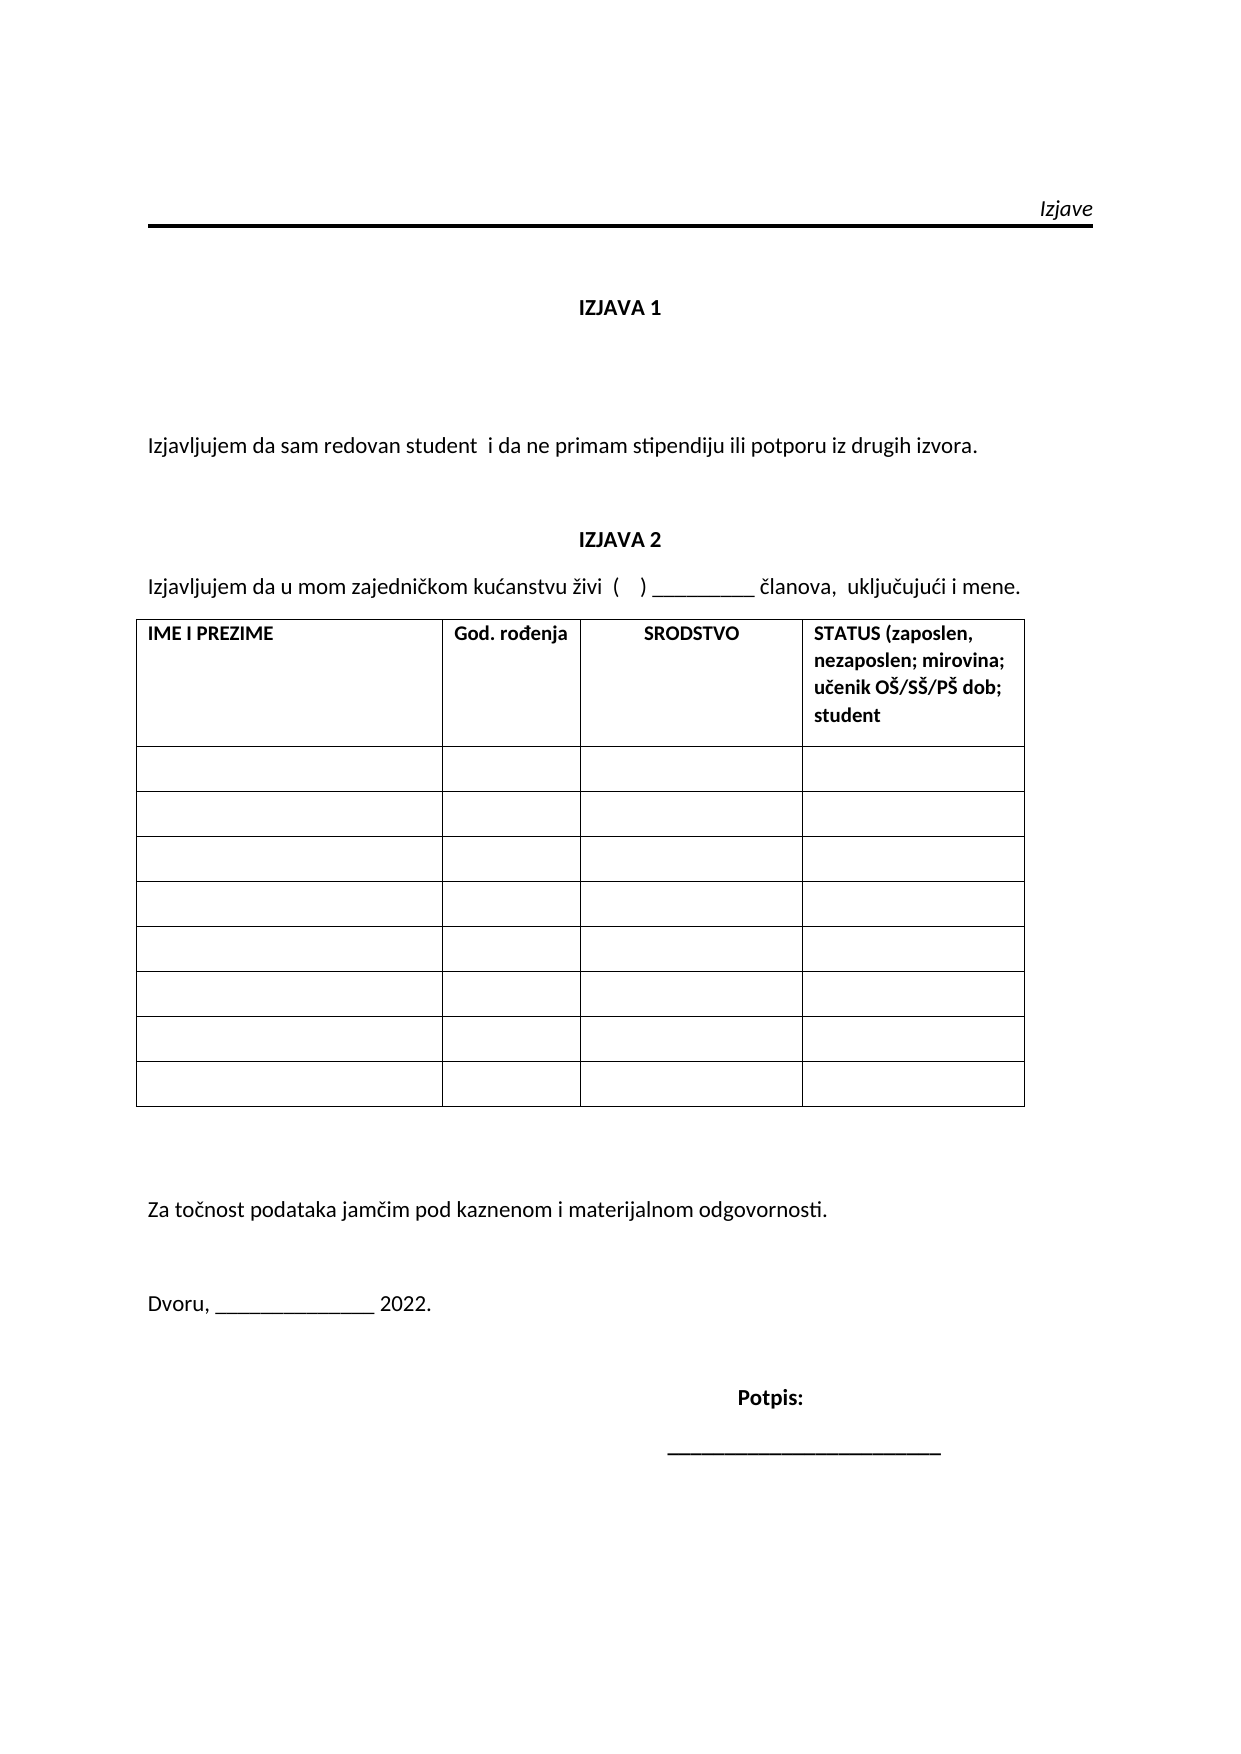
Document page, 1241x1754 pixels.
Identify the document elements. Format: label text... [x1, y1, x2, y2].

text Izjavljujem da sam redovan student i da ne primam stipendiju ili potporu iz drugih izvora. [148, 431, 1093, 459]
table_header God. rođenja [443, 620, 580, 746]
table_cell [137, 1017, 442, 1061]
table_cell [581, 1017, 802, 1061]
table_cell [443, 1062, 580, 1106]
table_cell [803, 1017, 1024, 1061]
table_cell [137, 1062, 442, 1106]
table_cell [443, 792, 580, 836]
table_cell [443, 837, 580, 881]
table_header SRODSTVO [581, 620, 802, 746]
text Izjave [148, 194, 1093, 224]
table_cell [443, 747, 580, 791]
table_cell [443, 927, 580, 971]
table_cell [803, 927, 1024, 971]
table_cell [137, 972, 442, 1016]
text Potpis: [148, 1383, 1093, 1411]
table_cell [581, 927, 802, 971]
table_cell [443, 1017, 580, 1061]
table_cell [581, 882, 802, 926]
table_cell [803, 792, 1024, 836]
text ________________________ [148, 1430, 1093, 1458]
text IZJAVA 1 [148, 293, 1093, 321]
table_cell [137, 792, 442, 836]
table_cell [581, 837, 802, 881]
table_cell [137, 882, 442, 926]
table_cell [803, 1062, 1024, 1106]
table_cell [581, 747, 802, 791]
table_cell [581, 972, 802, 1016]
table_cell [581, 1062, 802, 1106]
table_cell [137, 747, 442, 791]
table_cell [443, 882, 580, 926]
table_cell [803, 747, 1024, 791]
text Izjavljujem da u mom zajedničkom kućanstvu živi ( ) _________ članova, uključujući i mene. [148, 572, 1093, 600]
table_header IME I PREZIME [137, 620, 442, 746]
table_cell [137, 837, 442, 881]
table_cell [803, 972, 1024, 1016]
table_cell [137, 927, 442, 971]
table_header STATUS (zaposlen, nezaposlen; mirovina; učenik OŠ/SŠ/PŠ dob; student [803, 620, 1024, 746]
table_cell [443, 972, 580, 1016]
text Dvoru, ______________ 2022. [148, 1289, 1093, 1317]
table_cell [803, 882, 1024, 926]
table_cell [581, 792, 802, 836]
text Za točnost podataka jamčim pod kaznenom i materijalnom odgovornosti. [148, 1195, 1093, 1223]
text IZJAVA 2 [148, 525, 1093, 553]
table_cell [803, 837, 1024, 881]
